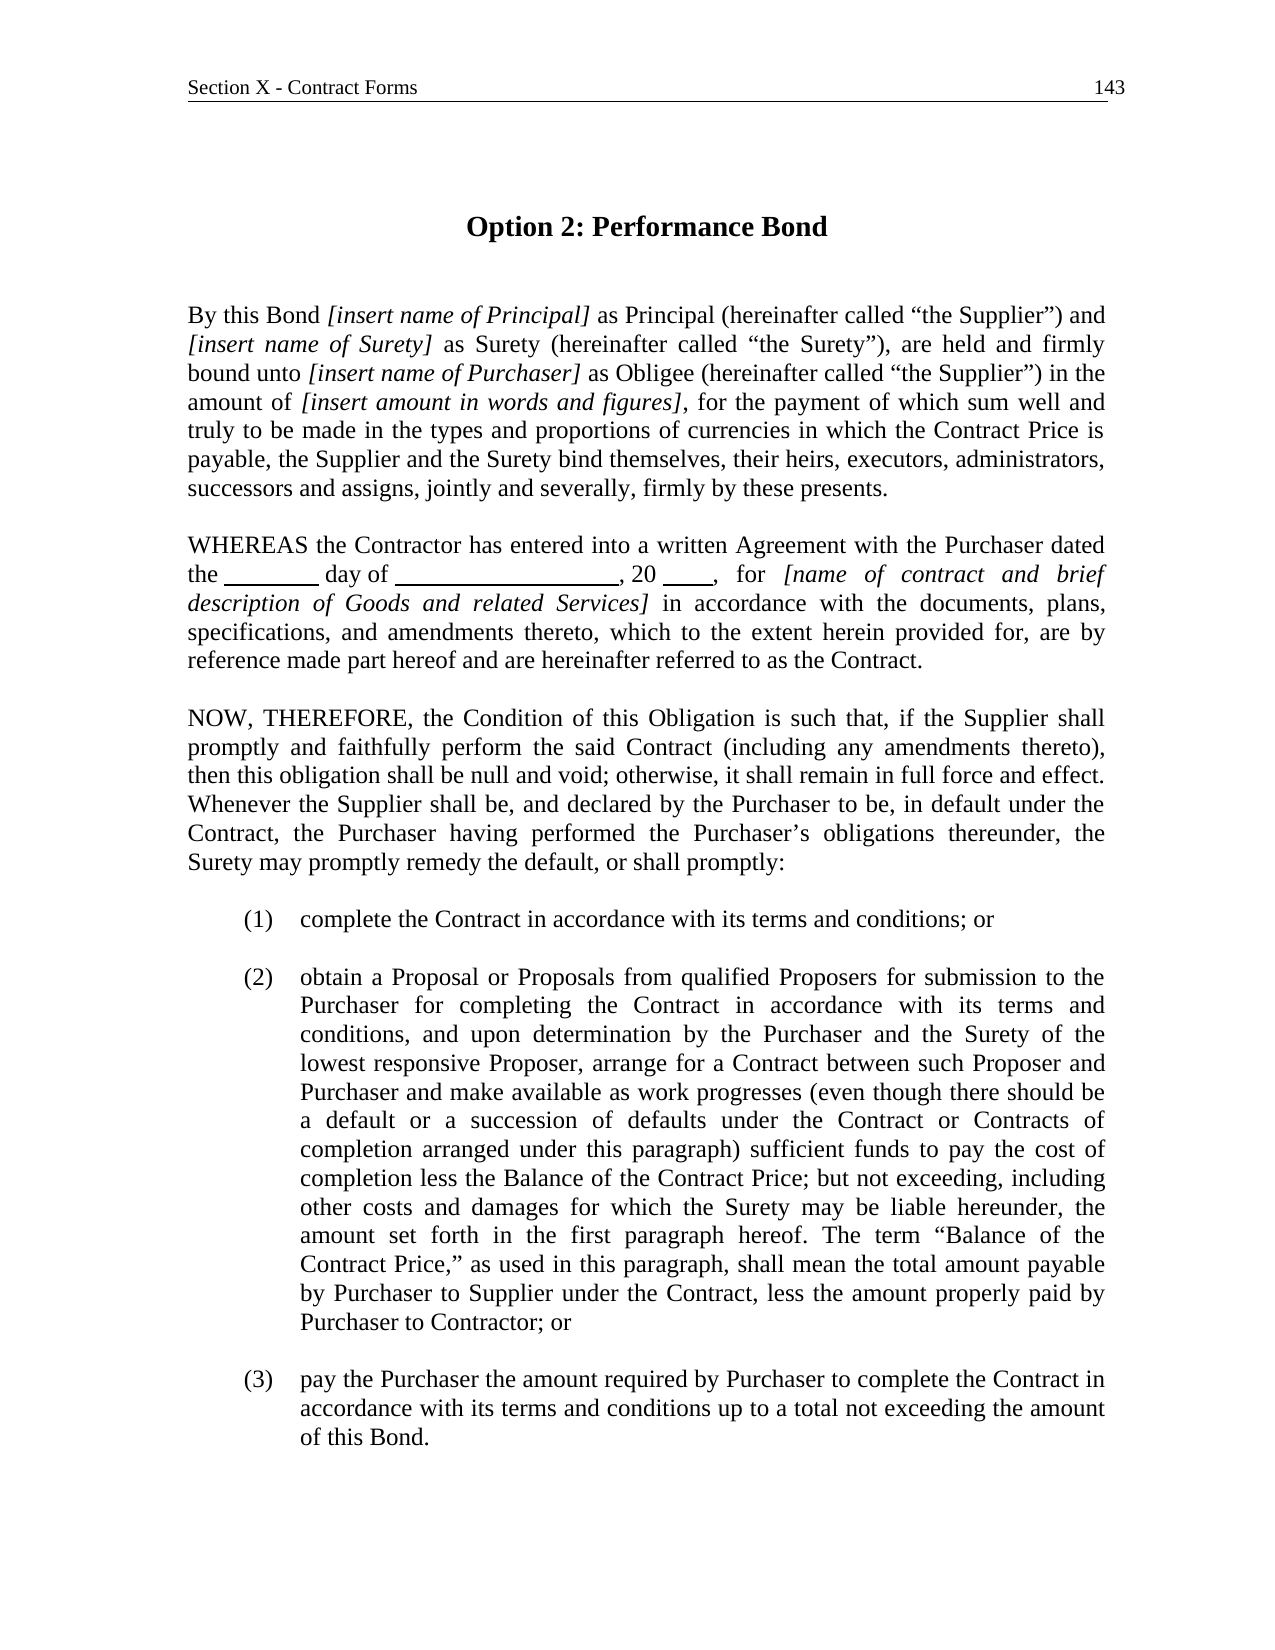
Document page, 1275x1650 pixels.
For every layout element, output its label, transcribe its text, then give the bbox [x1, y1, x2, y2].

text Option 2: Performance Bond [187, 209, 1106, 243]
text By this Bond [insert name of Principal] as Principal (hereinafter called “the Supplier”) and [insert name of Surety] as Surety (hereinafter called “the Surety”), are held and firmly bound unto [insert name of Purchaser] as Obligee (hereinafter called “the Supplier”) in the amount of [insert amount in words and figures], for the payment of which sum well and truly to be made in the types and proportions of currencies in which the Contract Price is payable, the Supplier and the Surety bind themselves, their heirs, executors, administrators, successors and assigns, jointly and severally, firmly by these presents. [187, 300, 1106, 502]
text WHEREAS the Contractor has entered into a written Agreement with the Purchaser dated the day of , 20 , for [name of contract and brief description of Goods and related Services] in accordance with the documents, plans, specifications, and amendments thereto, which to the extent herein provided for, are by reference made part hereof and are hereinafter referred to as the Contract. [187, 530, 1106, 674]
text (3) pay the Purchaser the amount required by Purchaser to complete the Contract in accordance with its terms and conditions up to a total not exceeding the amount of this Bond. [244, 1364, 1106, 1450]
text (2) obtain a Proposal or Proposals from qualified Proposers for submission to the Purchaser for completing the Contract in accordance with its terms and conditions, and upon determination by the Purchaser and the Surety of the lowest responsive Proposer, arrange for a Contract between such Proposer and Purchaser and make available as work progresses (even though there should be a default or a succession of defaults under the Contract or Contracts of completion arranged under this paragraph) sufficient funds to pay the cost of completion less the Balance of the Contract Price; but not exceeding, including other costs and damages for which the Surety may be liable hereunder, the amount set forth in the first paragraph hereof. The term “Balance of the Contract Price,” as used in this paragraph, shall mean the total amount payable by Purchaser to Supplier under the Contract, less the amount properly paid by Purchaser to Contractor; or [244, 962, 1106, 1335]
text (1) complete the Contract in accordance with its terms and conditions; or [244, 904, 1106, 933]
text NOW, THEREFORE, the Condition of this Obligation is such that, if the Supplier shall promptly and faithfully perform the said Contract (including any amendments thereto), then this obligation shall be null and void; otherwise, it shall remain in full force and effect. Whenever the Supplier shall be, and declared by the Purchaser to be, in default under the Contract, the Purchaser having performed the Purchaser’s obligations thereunder, the Surety may promptly remedy the default, or shall promptly: [187, 703, 1106, 875]
